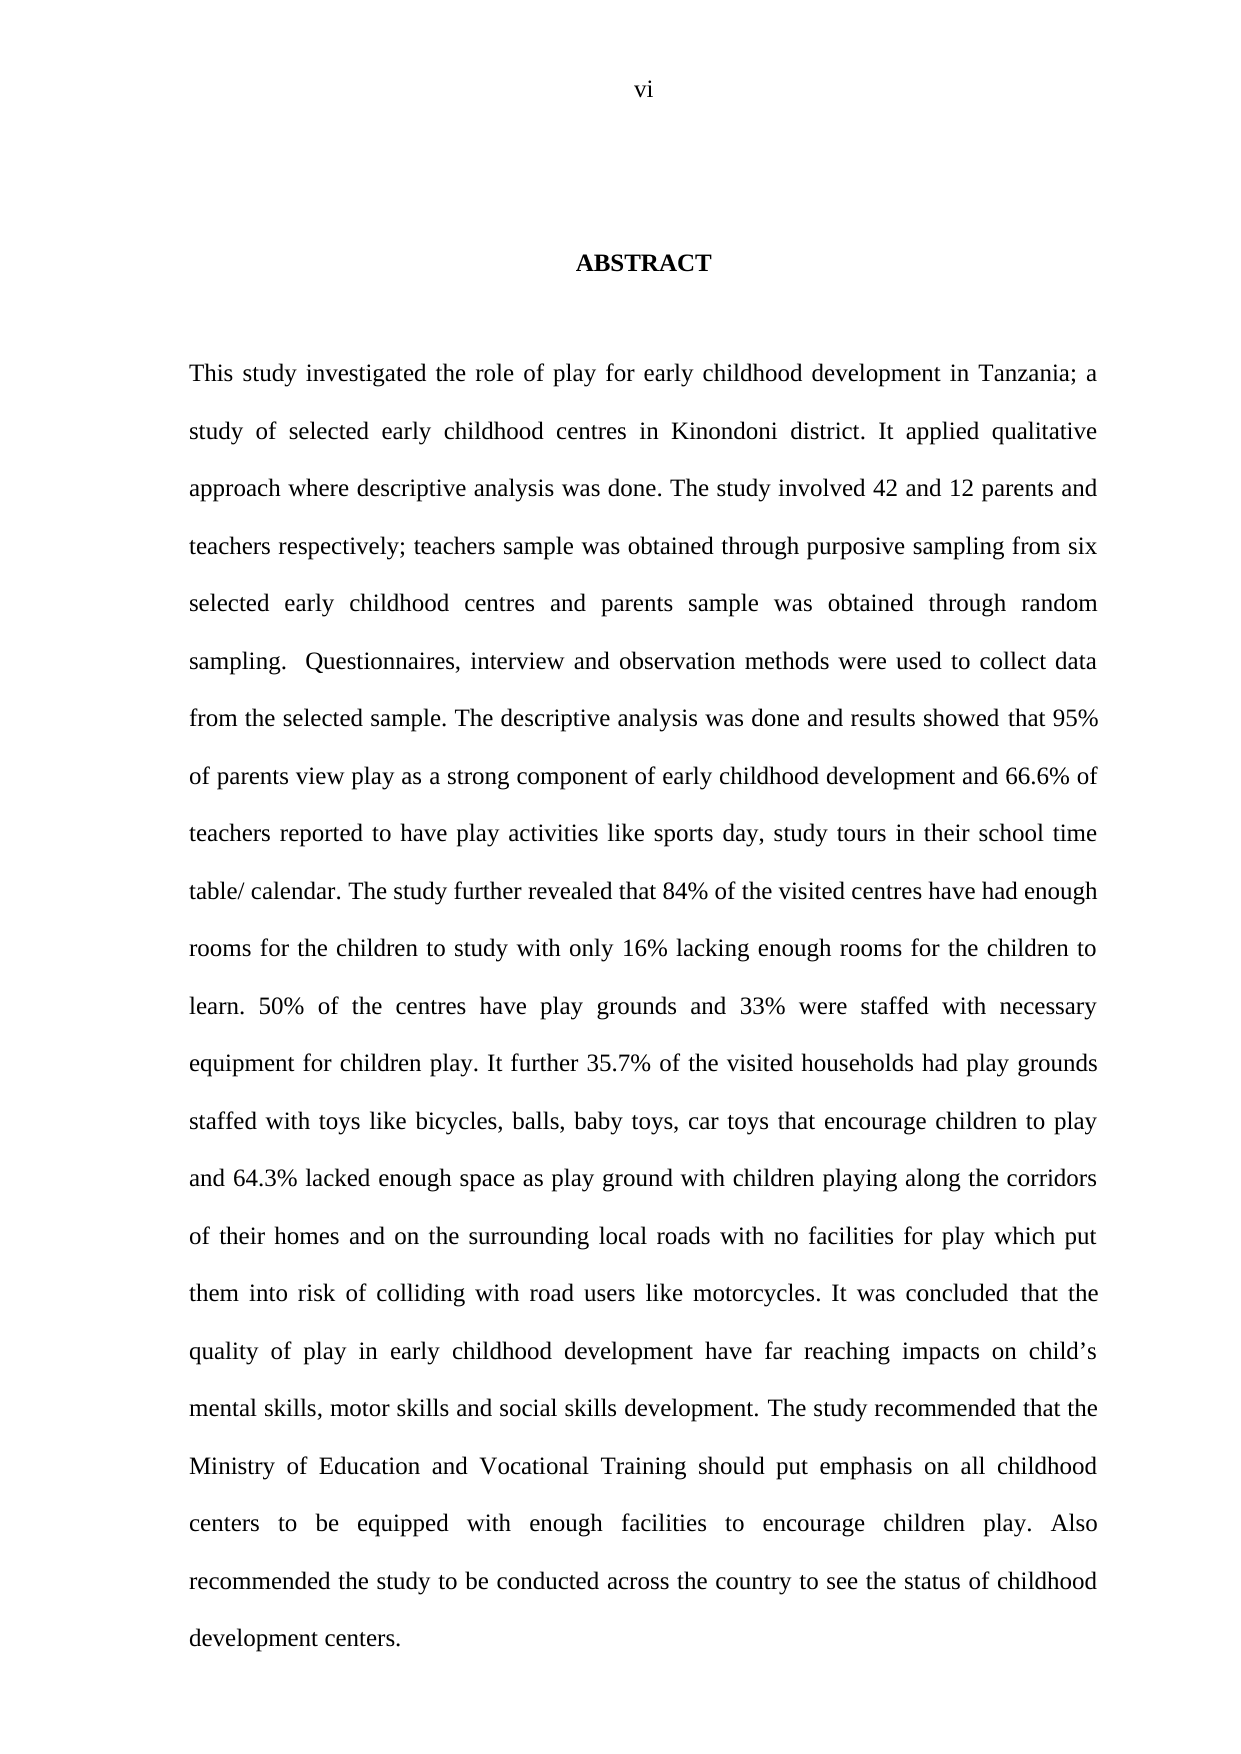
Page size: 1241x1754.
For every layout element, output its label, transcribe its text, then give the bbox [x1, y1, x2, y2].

subtitle ABSTRACT [189, 248, 1098, 277]
text This study investigated the role of play for early childhood development in Tanzania; a study of selected early childhood centres in Kinondoni district. It applied qualitative approach where descriptive analysis was done. The study involved 42 and 12 parents and teachers respectively; teachers sample was obtained through purposive sampling from six selected early childhood centres and parents sample was obtained through random sampling. Questionnaires, interview and observation methods were used to collect data from the selected sample. The descriptive analysis was done and results showed that 95% of parents view play as a strong component of early childhood development and 66.6% of teachers reported to have play activities like sports day, study tours in their school time table/ calendar. The study further revealed that 84% of the visited centres have had enough rooms for the children to study with only 16% lacking enough rooms for the children to learn. 50% of the centres have play grounds and 33% were staffed with necessary equipment for children play. It further 35.7% of the visited households had play grounds staffed with toys like bicycles, balls, baby toys, car toys that encourage children to play and 64.3% lacked enough space as play ground with children playing along the corridors of their homes and on the surrounding local roads with no facilities for play which put them into risk of colliding with road users like motorcycles. It was concluded that the quality of play in early childhood development have far reaching impacts on child’s mental skills, motor skills and social skills development. The study recommended that the Ministry of Education and Vocational Training should put emphasis on all childhood centers to be equipped with enough facilities to encourage children play. Also recommended the study to be conducted across the country to see the status of childhood development centers. [189, 358, 1098, 1652]
